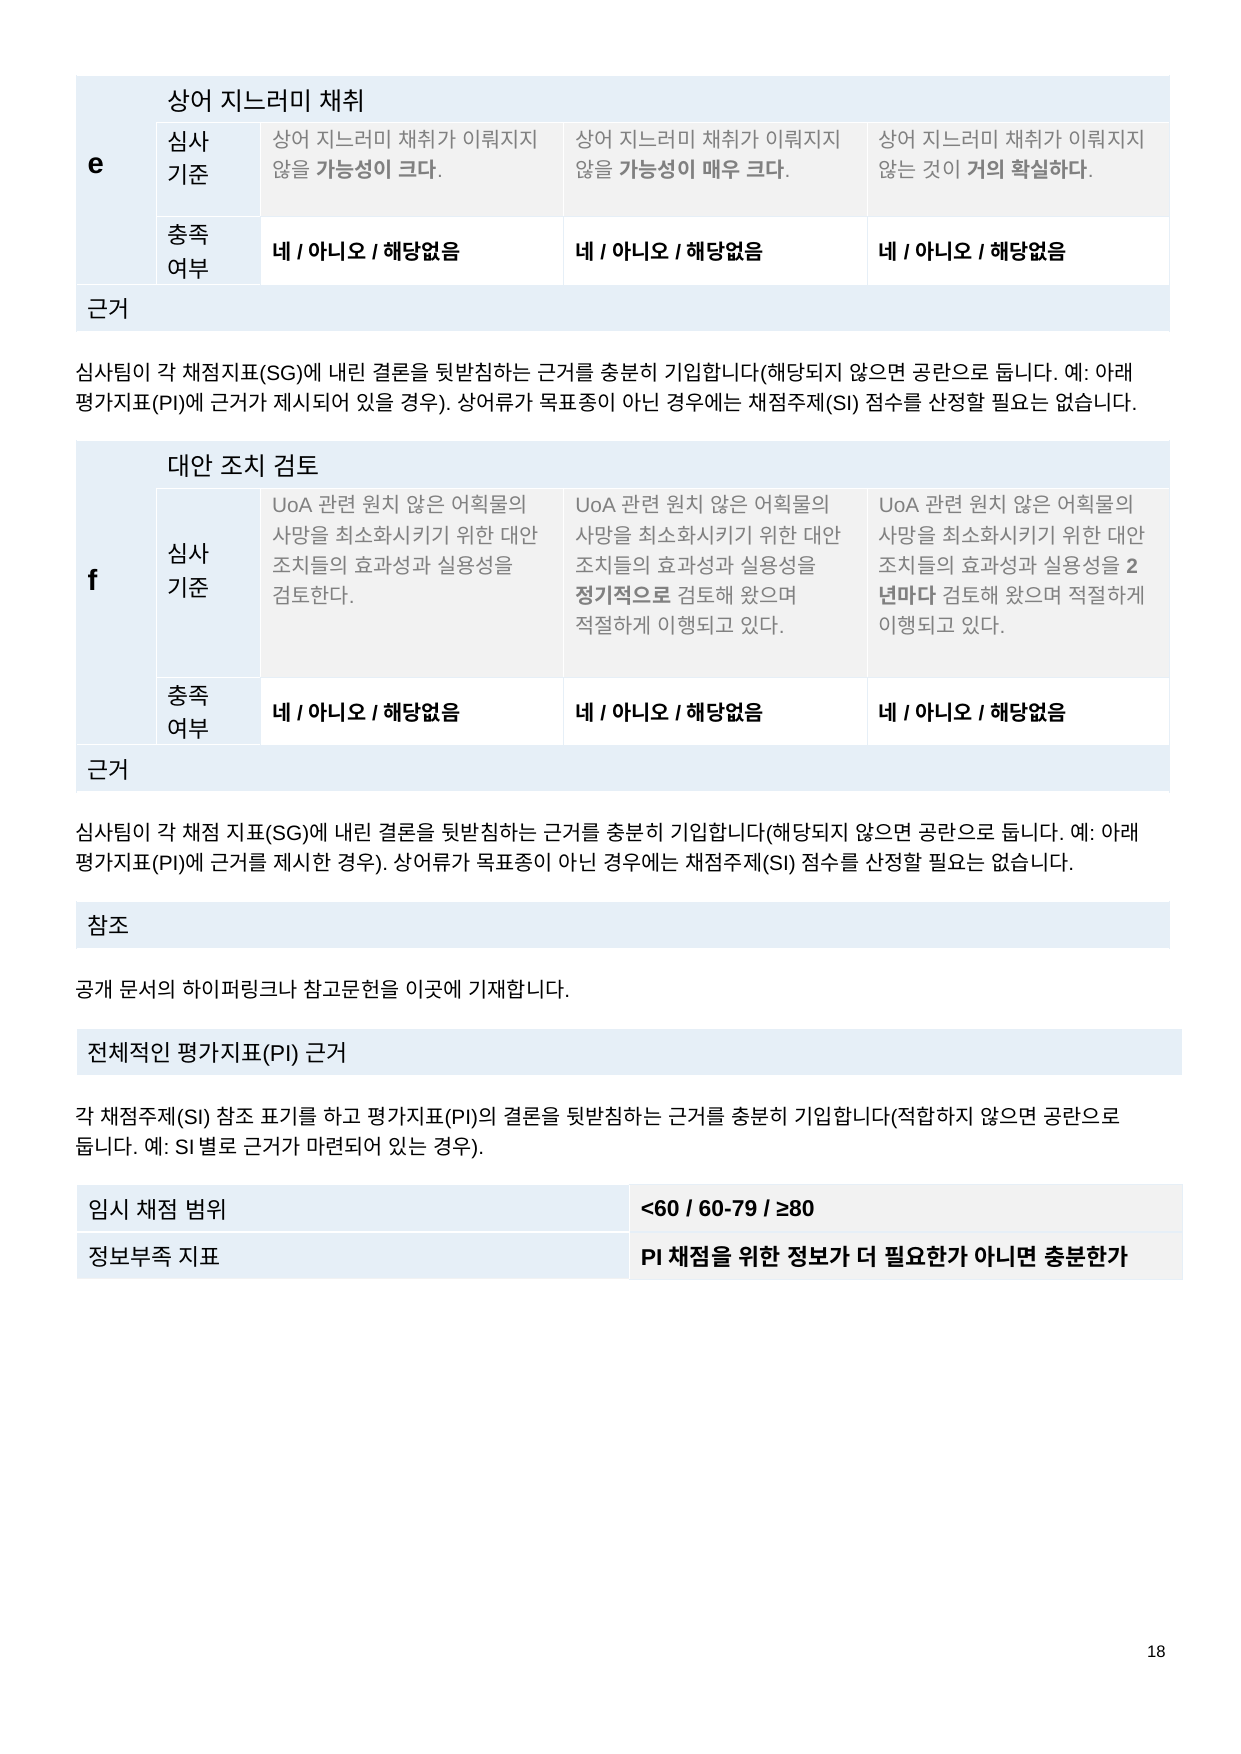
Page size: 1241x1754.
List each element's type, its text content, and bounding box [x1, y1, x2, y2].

table_cell 심사 기준 [157, 123, 260, 216]
table_header 전체적인 평가지표(PI) 근거 [77, 1029, 1182, 1074]
table_cell 충족 여부 [157, 217, 260, 284]
table_header 참조 [77, 902, 1169, 948]
table_cell UoA 관련 원치 않은 어획물의 사망을 최소화시키기 위한 대안 조치들의 효과성과 실용성을 검토한다. [261, 489, 563, 677]
table_cell UoA 관련 원치 않은 어획물의 사망을 최소화시키기 위한 대안 조치들의 효과성과 실용성을 2년마다 검토해 왔으며 적절하게 이행되고 있다. [868, 489, 1169, 677]
table_cell PI 채점을 위한 정보가 더 필요한가 아니면 충분한가 [630, 1233, 1182, 1278]
table_header f [77, 441, 156, 744]
text 심사팀이 각 채점지표(SG)에 내린 결론을 뒷받침하는 근거를 충분히 기입합니다(해당되지 않으면 공란으로 둡니다. 예: 아래 평가지표(PI)에 근거가 제시되어 있을 경우). 상어류가 목표종이 아닌 경우에는 채점주제(SI) 점수를 산정할 필요는 없습니다. [75, 356, 1165, 416]
table_cell 상어 지느러미 채취가 이뤄지지 않을 가능성이 매우 크다. [564, 123, 867, 216]
table_cell 근거 [77, 285, 1169, 331]
table_cell 네 / 아니오 / 해당없음 [564, 678, 867, 744]
table_cell 네 / 아니오 / 해당없음 [868, 678, 1169, 744]
table_cell 정보부족 지표 [77, 1233, 629, 1278]
table_cell 네 / 아니오 / 해당없음 [868, 217, 1169, 284]
text 각 채점주제(SI) 참조 표기를 하고 평가지표(PI)의 결론을 뒷받침하는 근거를 충분히 기입합니다(적합하지 않으면 공란으로 둡니다. 예: SI별로 근거가 마련되어 있는 경우). [75, 1100, 1165, 1160]
table_cell UoA 관련 원치 않은 어획물의 사망을 최소화시키기 위한 대안 조치들의 효과성과 실용성을 정기적으로 검토해 왔으며 적절하게 이행되고 있다. [564, 489, 867, 677]
table_header 임시 채점 범위 [77, 1185, 629, 1231]
table_cell 상어 지느러미 채취가 이뤄지지 않는 것이 거의 확실하다. [868, 123, 1169, 216]
table_header 상어 지느러미 채취 [156, 76, 1169, 122]
table_cell 심사 기준 [157, 489, 260, 677]
table_cell 충족 여부 [157, 678, 260, 744]
table_cell 근거 [77, 745, 1169, 791]
table_header 대안 조치 검토 [156, 441, 1169, 488]
table_header <60 / 60-79 / ≥80 [630, 1185, 1182, 1231]
text 심사팀이 각 채점 지표(SG)에 내린 결론을 뒷받침하는 근거를 충분히 기입합니다(해당되지 않으면 공란으로 둡니다. 예: 아래 평가지표(PI)에 근거를 제시한 경우). 상어류가 목표종이 아닌 경우에는 채점주제(SI) 점수를 산정할 필요는 없습니다. [75, 816, 1165, 877]
table_header e [77, 76, 156, 284]
table_cell 상어 지느러미 채취가 이뤄지지 않을 가능성이 크다. [261, 123, 563, 216]
text 공개 문서의 하이퍼링크나 참고문헌을 이곳에 기재합니다. [75, 973, 1165, 1003]
table_cell 네 / 아니오 / 해당없음 [564, 217, 867, 284]
table_cell 네 / 아니오 / 해당없음 [261, 678, 563, 744]
table_cell 네 / 아니오 / 해당없음 [261, 217, 563, 284]
